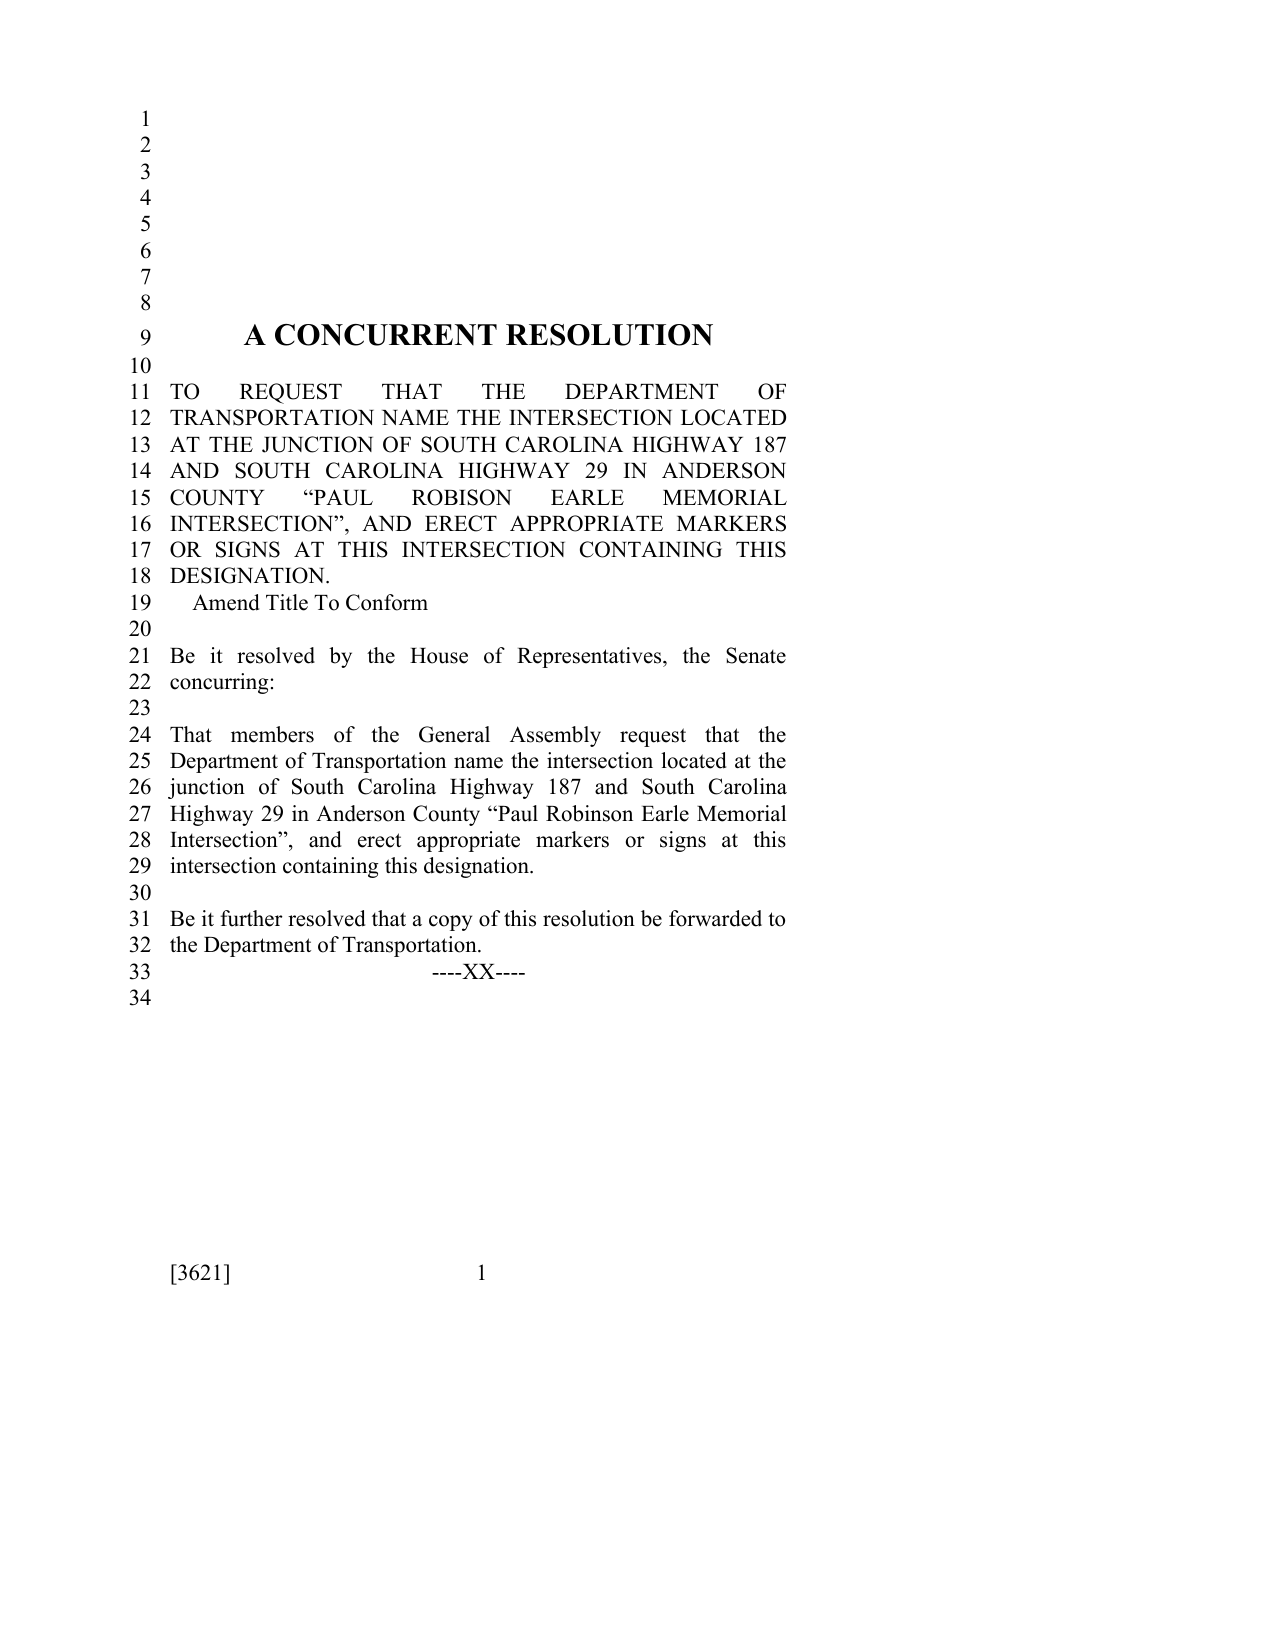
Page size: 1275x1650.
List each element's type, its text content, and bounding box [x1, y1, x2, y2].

text Amend Title To Conform [169, 589, 787, 615]
text ----XX---- [169, 958, 787, 984]
text Be it resolved by the House of Representatives, the Senate concurring: [169, 642, 787, 694]
text Be it further resolved that a copy of this resolution be forwarded to the Department of Transportation. [169, 905, 787, 958]
text That members of the General Assembly request that the Department of Transportation name the intersection located at the junction of South Carolina Highway 187 and South Carolina Highway 29 in Anderson County “Paul Robinson Earle Memorial Intersection”, and erect appropriate markers or signs at this intersection containing this designation. [169, 721, 787, 879]
text TO REQUEST THAT THE DEPARTMENT OF TRANSPORTATION NAME THE INTERSECTION LOCATED AT THE JUNCTION OF SOUTH CAROLINA HIGHWAY 187 AND SOUTH CAROLINA HIGHWAY 29 IN ANDERSON COUNTY “PAUL ROBISON EARLE MEMORIAL INTERSECTION”, AND ERECT APPROPRIATE MARKERS OR SIGNS AT THIS INTERSECTION CONTAINING THIS DESIGNATION. [169, 378, 787, 589]
text A CONCURRENT RESOLUTION [169, 316, 787, 352]
